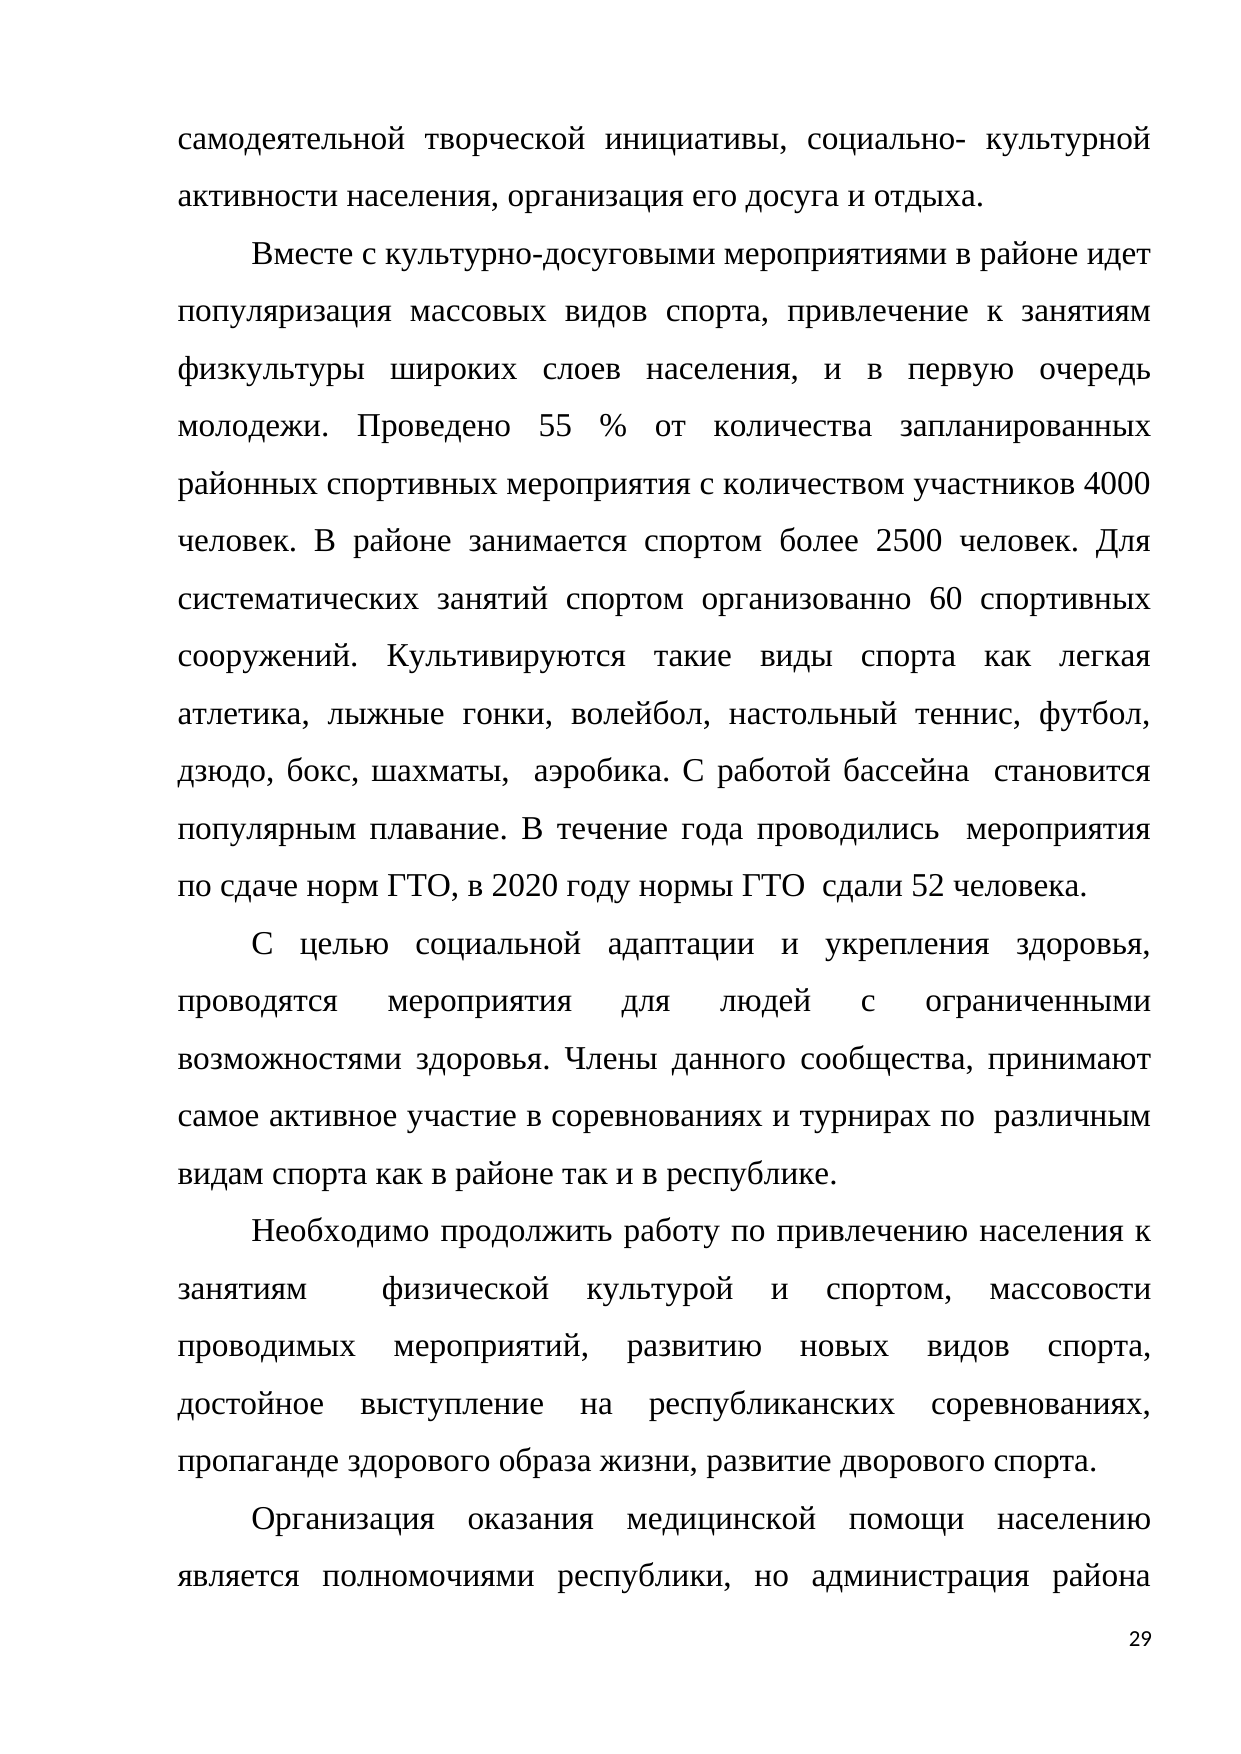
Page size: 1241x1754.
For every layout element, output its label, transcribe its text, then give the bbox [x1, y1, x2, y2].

text С целью социальной адаптации и укрепления здоровья, проводятся мероприятия для людей с ограниченными возможностями здоровья. Члены данного сообщества, принимают самое активное участие в соревнованиях и турнирах по различным видам спорта как в районе так и в республике. [177, 923, 1152, 1191]
text Необходимо продолжить работу по привлечению населения к занятиям физической культурой и спортом, массовости проводимых мероприятий, развитию новых видов спорта, достойное выступление на республиканских соревнованиях, пропаганде здорового образа жизни, развитие дворового спорта. [177, 1211, 1152, 1479]
text Вместе с культурно-досуговыми мероприятиями в районе идет популяризация массовых видов спорта, привлечение к занятиям физкультуры широких слоев населения, и в первую очередь молодежи. Проведено 55 % от количества запланированных районных спортивных мероприятия с количеством участников 4000 человек. В районе занимается спортом более 2500 человек. Для систематических занятий спортом организованно 60 спортивных сооружений. Культивируются такие виды спорта как легкая атлетика, лыжные гонки, волейбол, настольный теннис, футбол, дзюдо, бокс, шахматы, аэробика. С работой бассейна становится популярным плавание. В течение года проводились мероприятия по сдаче норм ГТО, в 2020 году нормы ГТО сдали 52 человека. [177, 233, 1152, 904]
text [177, 1498, 1152, 1594]
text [177, 118, 1152, 214]
